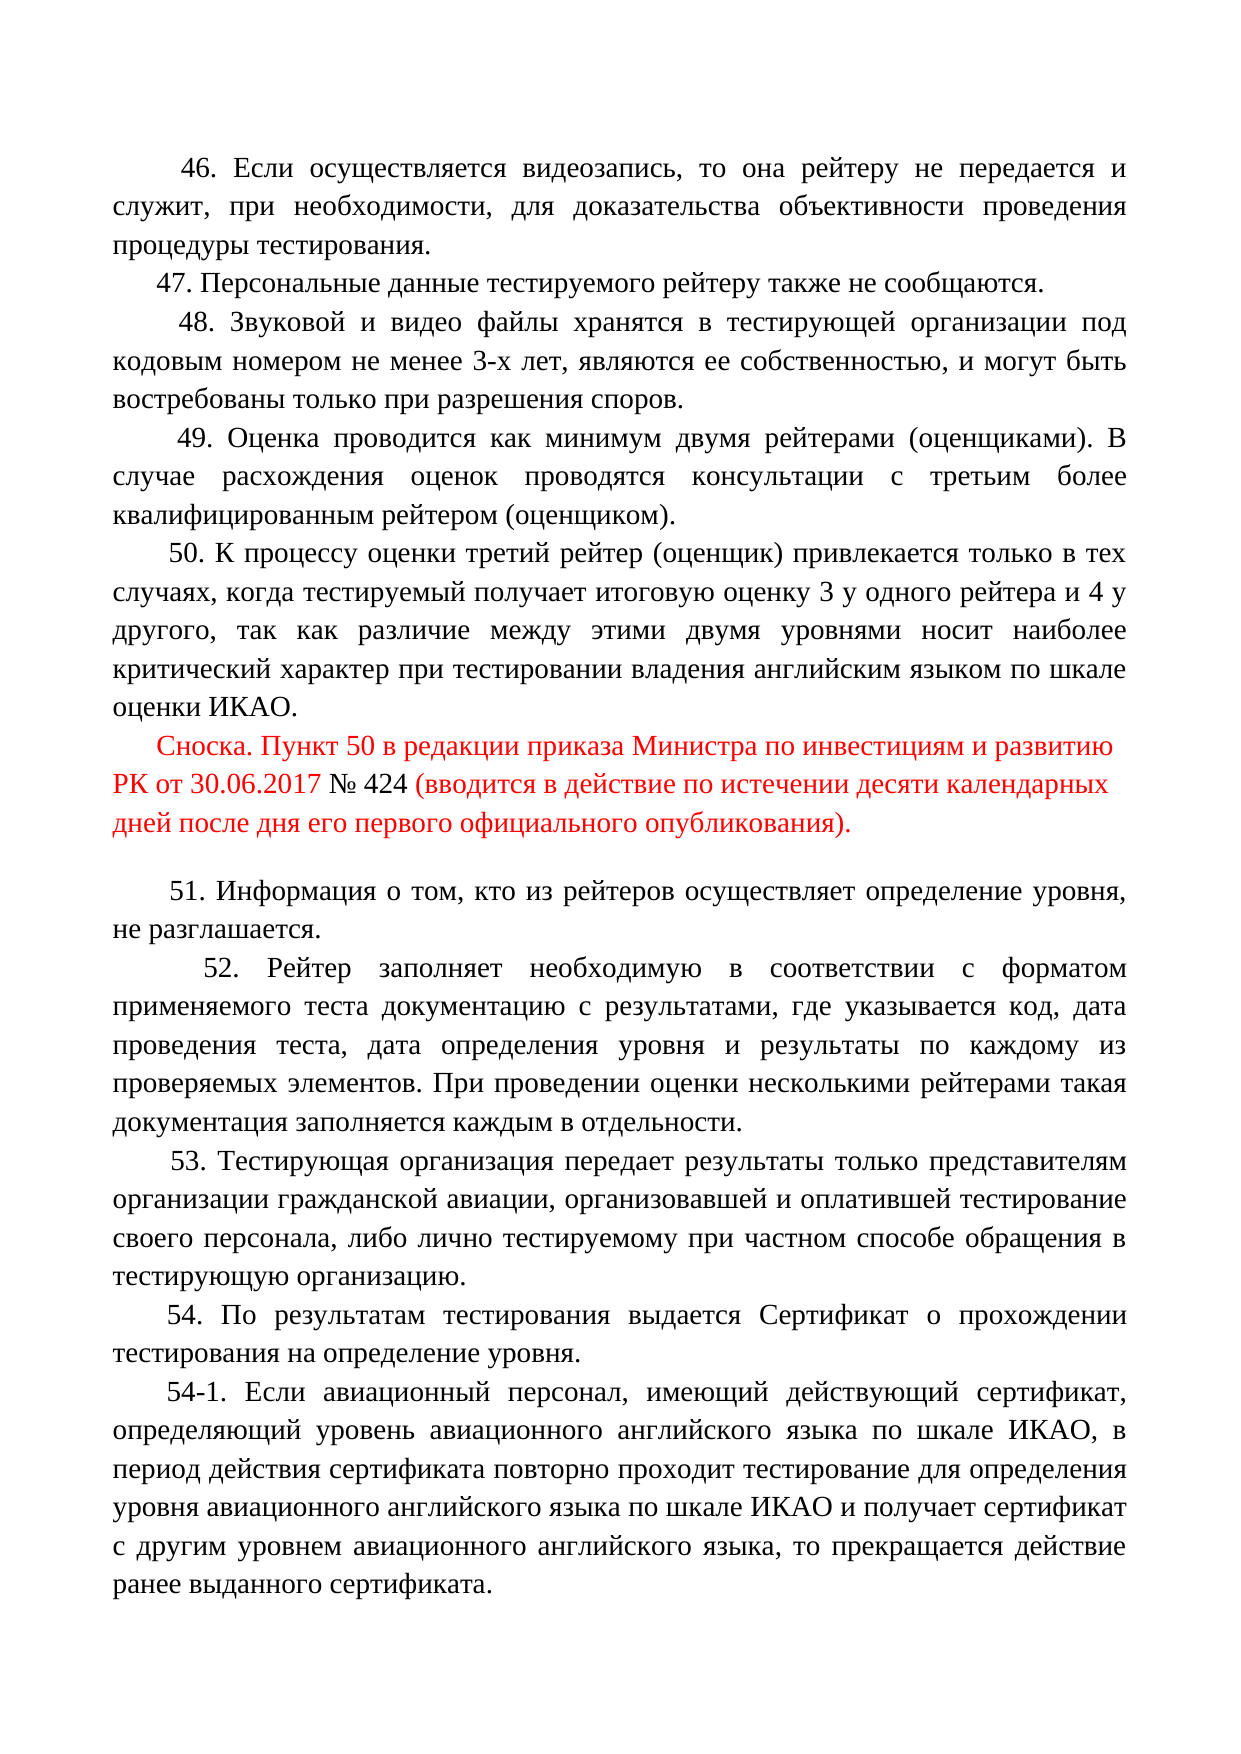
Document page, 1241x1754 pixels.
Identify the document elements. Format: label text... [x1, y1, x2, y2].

text 52. Рейтер заполняет необходимую в соответствии с форматом применяемого теста документацию с результатами, где указывается код, дата проведения теста, дата определения уровня и результаты по каждому из проверяемых элементов. При проведении оценки несколькими рейтерами такая документация заполняется каждым в отдельности. [112, 950, 1128, 1138]
text 54-1. Если авиационный персонал, имеющий действующий сертификат, определяющий уровень авиационного английского языка по шкале ИКАО, в период действия сертификата повторно проходит тестирование для определения уровня авиационного английского языка по шкале ИКАО и получает сертификат с другим уровнем авиационного английского языка, то прекращается действие ранее выданного сертификата. [112, 1374, 1128, 1600]
text 54. По результатам тестирования выдается Сертификат о прохождении тестирования на определение уровня. [112, 1297, 1128, 1369]
text 46. Если осуществляется видеозапись, то она рейтеру не передается и служит, при необходимости, для доказательства объективности проведения процедуры тестирования. [112, 150, 1128, 261]
text 49. Оценка проводится как минимум двумя рейтерами (оценщиками). В случае расхождения оценок проводятся консультации с третьим более квалифицированным рейтером (оценщиком). [112, 420, 1128, 530]
text 51. Информация о том, кто из рейтеров осуществляет определение уровня, не разглашается. [112, 873, 1128, 945]
text Сноска. Пункт 50 в редакции приказа Министра по инвестициям и развитию РК от 30.06.2017 № 424 (вводится в действие по истечении десяти календарных дней после дня его первого официального опубликования). [112, 728, 1128, 869]
text 48. Звуковой и видео файлы хранятся в тестирующей организации под кодовым номером не менее 3-х лет, являются ее собственностью, и могут быть востребованы только при разрешения споров. [112, 304, 1128, 415]
text 53. Тестирующая организация передает результаты только представителям организации гражданской авиации, организовавшей и оплатившей тестирование своего персонала, либо лично тестируемому при частном способе обращения в тестирующую организацию. [112, 1143, 1128, 1292]
text 47. Персональные данные тестируемого рейтеру также не сообщаются. [112, 266, 1128, 299]
text 50. К процессу оценки третий рейтер (оценщик) привлекается только в тех случаях, когда тестируемый получает итоговую оценку 3 у одного рейтера и 4 у другого, так как различие между этими двумя уровнями носит наиболее критический характер при тестировании владения английским языком по шкале оценки ИКАО. [112, 535, 1128, 723]
